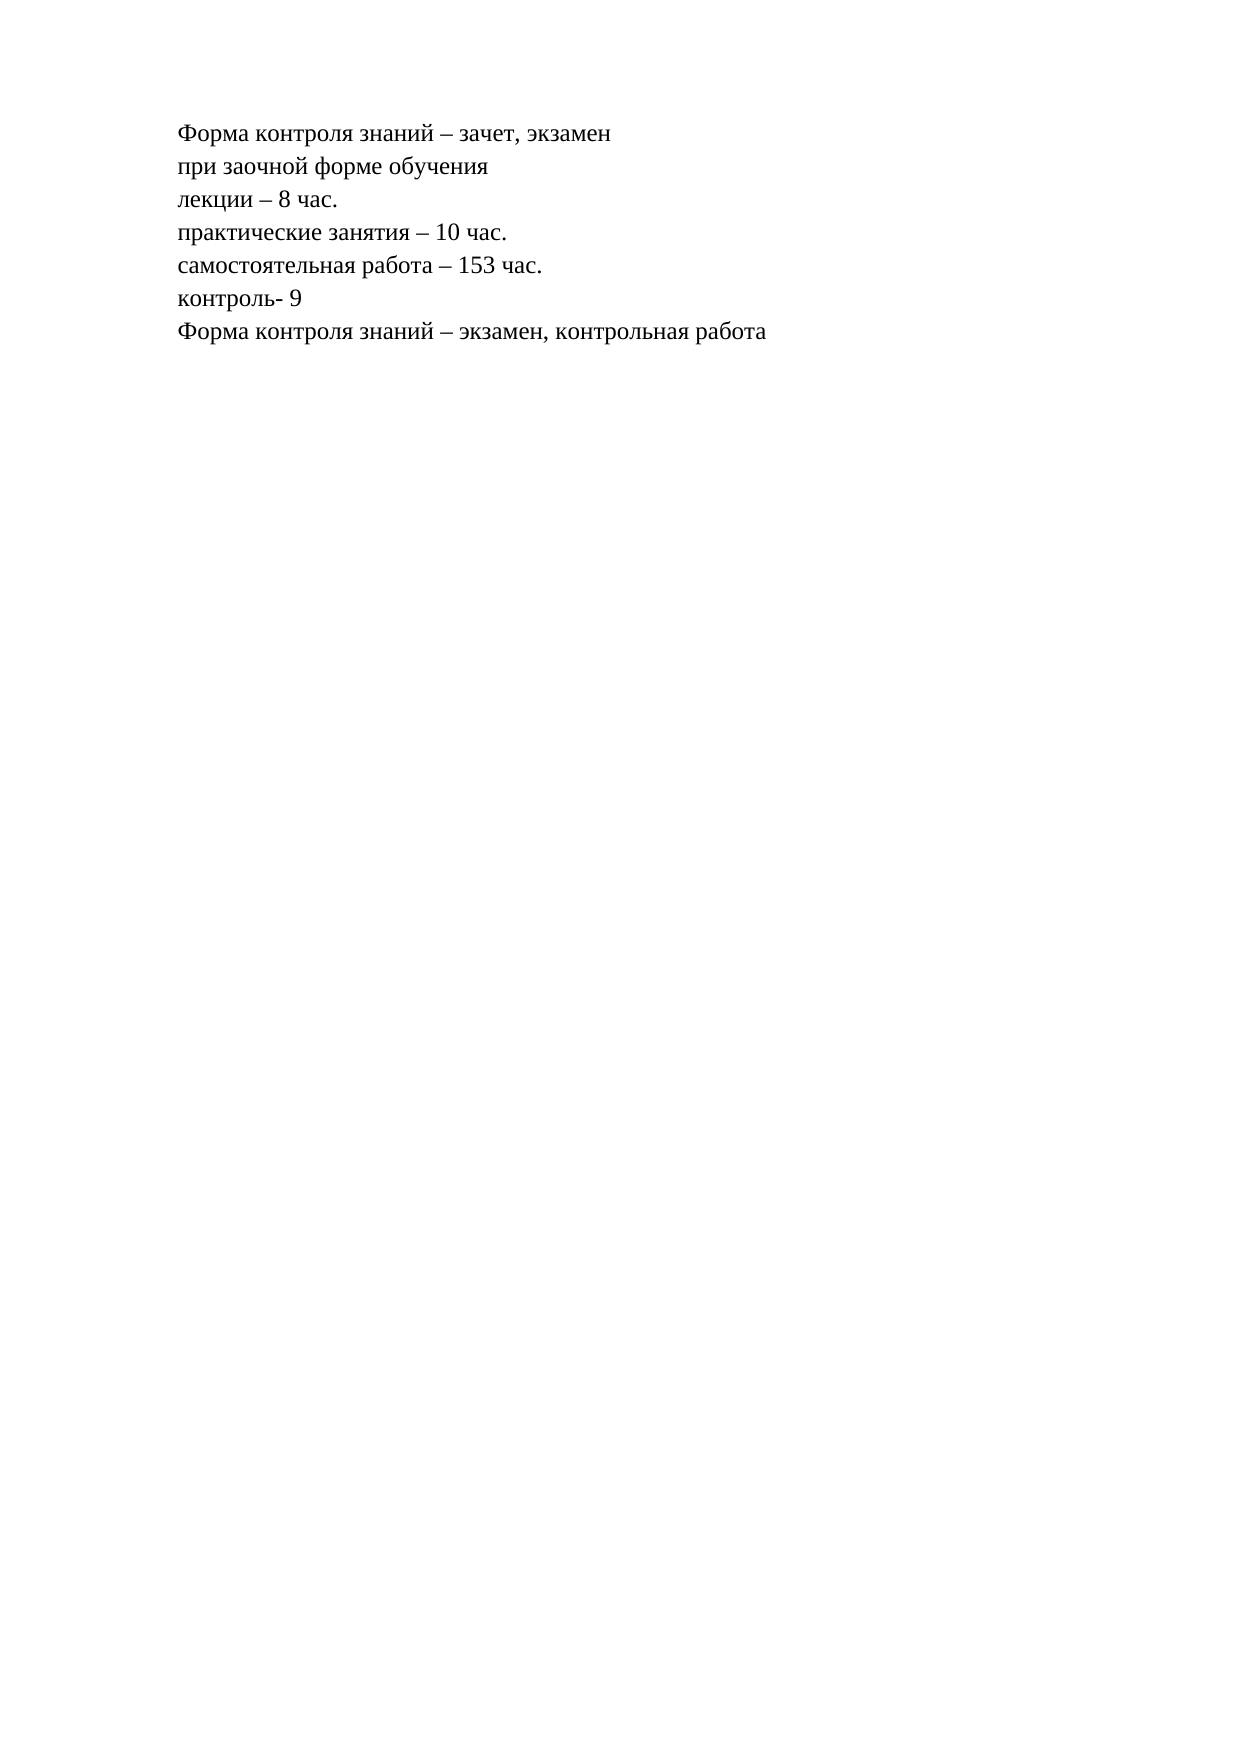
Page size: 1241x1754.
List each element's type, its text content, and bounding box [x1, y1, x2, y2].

text самостоятельная работа – 153 час. [177, 250, 1152, 279]
text при заочной форме обучения [177, 151, 1152, 180]
text лекции – 8 час. [177, 184, 1152, 213]
text Форма контроля знаний – экзамен, контрольная работа [177, 316, 1152, 345]
text контроль- 9 [177, 283, 1152, 312]
text Форма контроля знаний – зачет, экзамен [177, 118, 1152, 147]
text практические занятия – 10 час. [177, 217, 1152, 246]
